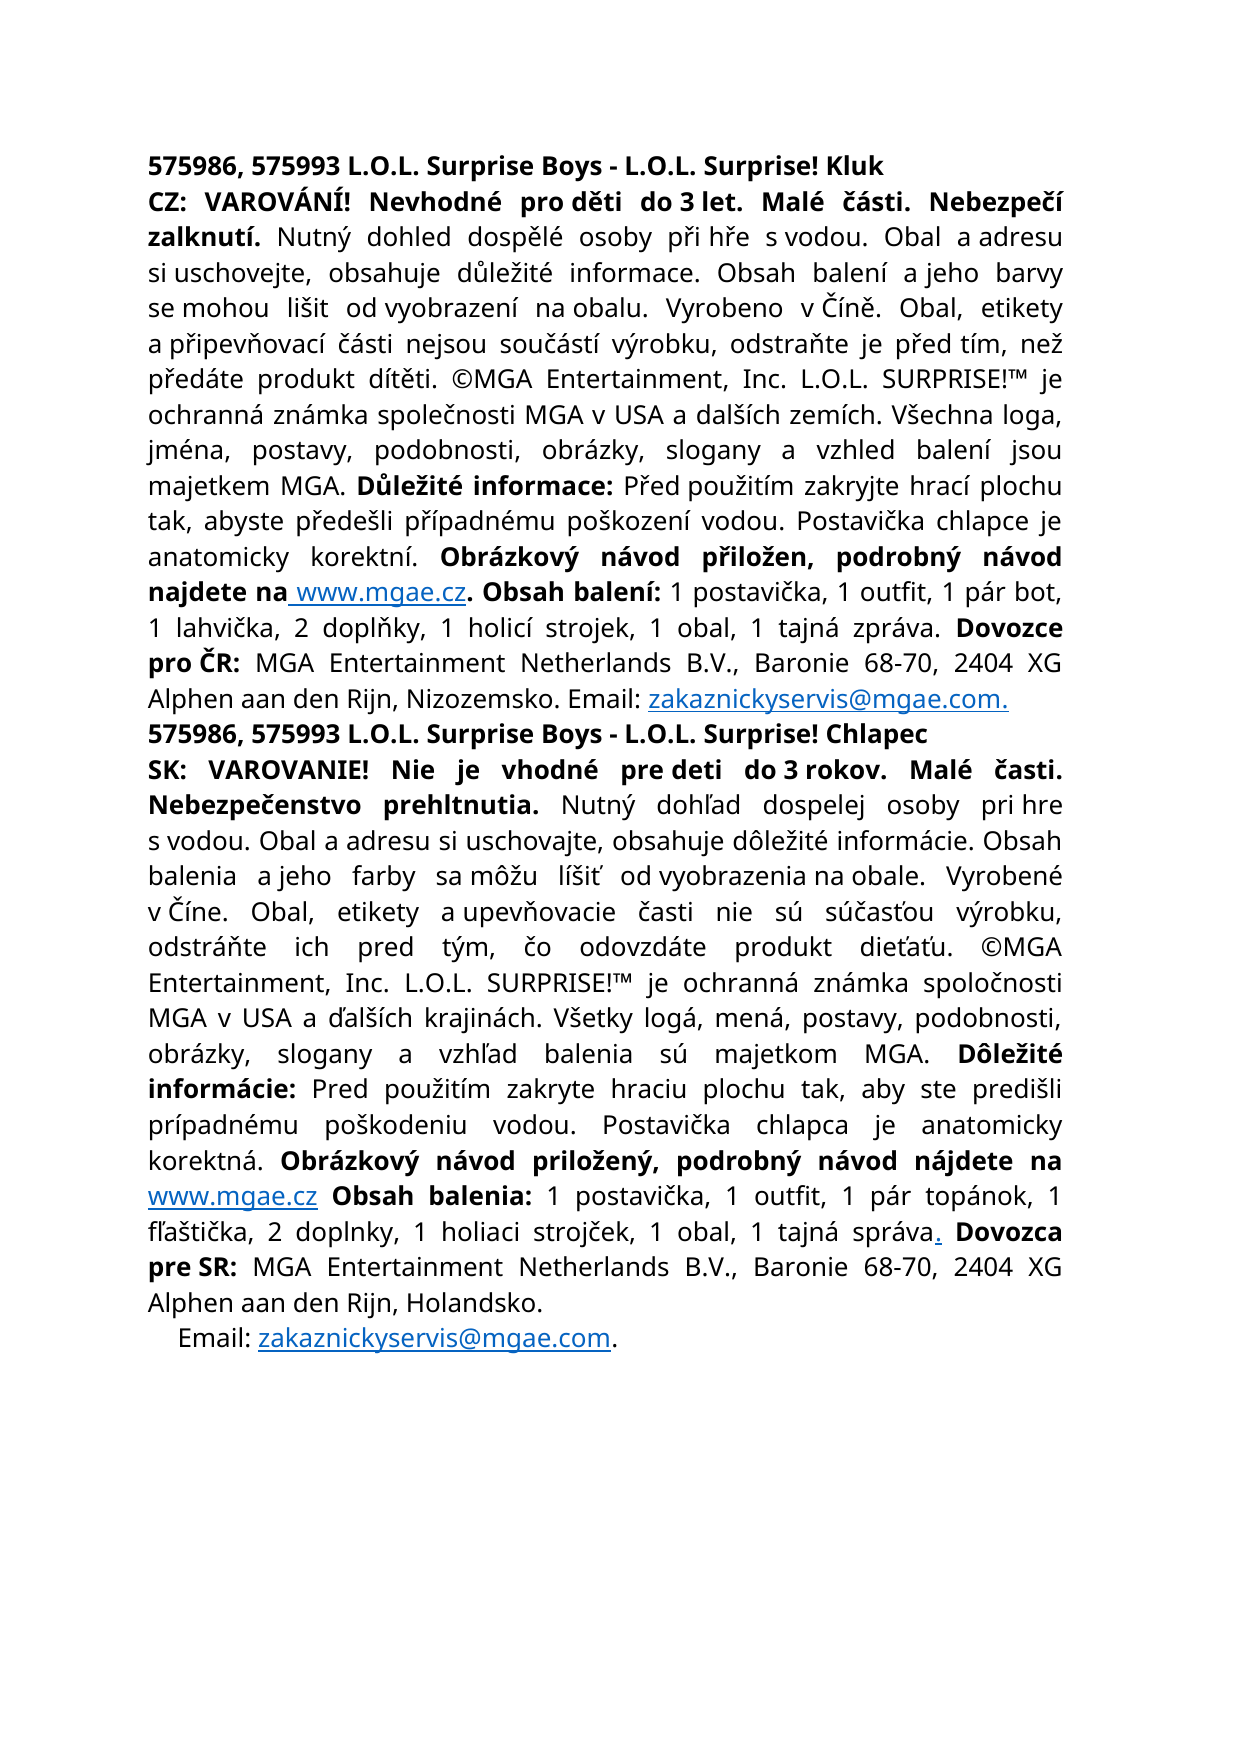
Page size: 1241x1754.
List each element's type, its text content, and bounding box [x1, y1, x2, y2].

text CZ: VAROVÁNÍ! Nevhodné pro děti do 3 let. Malé části. Nebezpečí zalknutí. Nutný dohled dospělé osoby při hře s vodou. Obal a adresu si uschovejte, obsahuje důležité informace. Obsah balení a jeho barvy se mohou lišit od vyobrazení na obalu. Vyrobeno v Číně. Obal, etikety a připevňovací části nejsou součástí výrobku, odstraňte je před tím, než předáte produkt dítěti. ©MGA Entertainment, Inc. L.O.L. SURPRISE!™ je ochranná známka společnosti MGA v USA a dalších zemích. Všechna loga, jména, postavy, podobnosti, obrázky, slogany a vzhled balení jsou majetkem MGA. Důležité informace: Před použitím zakryjte hrací plochu tak, abyste předešli případnému poškození vodou. Postavička chlapce je anatomicky korektní. Obrázkový návod přiložen, podrobný návod najdete na www.mgae.cz. Obsah balení: 1 postavička, 1 outfit, 1 pár bot, 1 lahvička, 2 doplňky, 1 holicí strojek, 1 obal, 1 tajná zpráva. Dovozce pro ČR: MGA Entertainment Netherlands B.V., Baronie 68-70, 2404 XG Alphen aan den Rijn, Nizozemsko. Email: zakaznickyservis@mgae.com. [148, 609, 1063, 716]
text 575986, 575993 L.O.L. Surprise Boys - L.O.L. Surprise! Chlapec [148, 716, 1063, 751]
text 575986, 575993 L.O.L. Surprise Boys - L.O.L. Surprise! Kluk [148, 148, 1063, 183]
text CZ: VAROVÁNÍ! Nevhodné pro děti do 3 let. Malé části. Nebezpečí zalknutí. Nutný dohled dospělé osoby při hře s vodou. Obal a adresu si uschovejte, obsahuje důležité informace. Obsah balení a jeho barvy se mohou lišit od vyobrazení na obalu. Vyrobeno v Číně. Obal, etikety a připevňovací části nejsou součástí výrobku, odstraňte je před tím, než předáte produkt dítěti. ©MGA Entertainment, Inc. L.O.L. SURPRISE!™ je ochranná známka společnosti MGA v USA a dalších zemích. Všechna loga, jména, postavy, podobnosti, obrázky, slogany a vzhled balení jsou majetkem MGA. Důležité informace: Před použitím zakryjte hrací plochu tak, abyste předešli případnému poškození vodou. Postavička chlapce je anatomicky korektní. Obrázkový návod přiložen, podrobný návod najdete na www.mgae.cz. Obsah balení: 1 postavička, 1 outfit, 1 pár bot, 1 lahvička, 2 doplňky, 1 holicí strojek, 1 obal, 1 tajná zpráva. Dovozce pro ČR: MGA Entertainment Netherlands B.V., Baronie 68-70, 2404 XG Alphen aan den Rijn, Nizozemsko. Email: zakaznickyservis@mgae.com. [148, 183, 1063, 609]
text Email: zakaznickyservis@mgae.com. [177, 1320, 1063, 1355]
text SK: VAROVANIE! Nie je vhodné pre deti do 3 rokov. Malé časti. Nebezpečenstvo prehltnutia. Nutný dohľad dospelej osoby pri hre s vodou. Obal a adresu si uschovajte, obsahuje dôležité informácie. Obsah balenia a jeho farby sa môžu líšiť od vyobrazenia na obale. Vyrobené v Číne. Obal, etikety a upevňovacie časti nie sú súčasťou výrobku, odstráňte ich pred tým, čo odovzdáte produkt dieťaťu. ©MGA Entertainment, Inc. L.O.L. SURPRISE!™ je ochranná známka spoločnosti MGA v USA a ďalších krajinách. Všetky logá, mená, postavy, podobnosti, obrázky, slogany a vzhľad balenia sú majetkom MGA. Dôležité informácie: Pred použitím zakryte hraciu plochu tak, aby ste predišli prípadnému poškodeniu vodou. Postavička chlapca je anatomicky korektná. Obrázkový návod priložený, podrobný návod nájdete na www.mgae.cz Obsah balenia: 1 postavička, 1 outfit, 1 pár topánok, 1 fľaštička, 2 doplnky, 1 holiaci strojček, 1 obal, 1 tajná správa. Dovozca pre SR: MGA Entertainment Netherlands B.V., Baronie 68-70, 2404 XG Alphen aan den Rijn, Holandsko. [148, 751, 1063, 1320]
